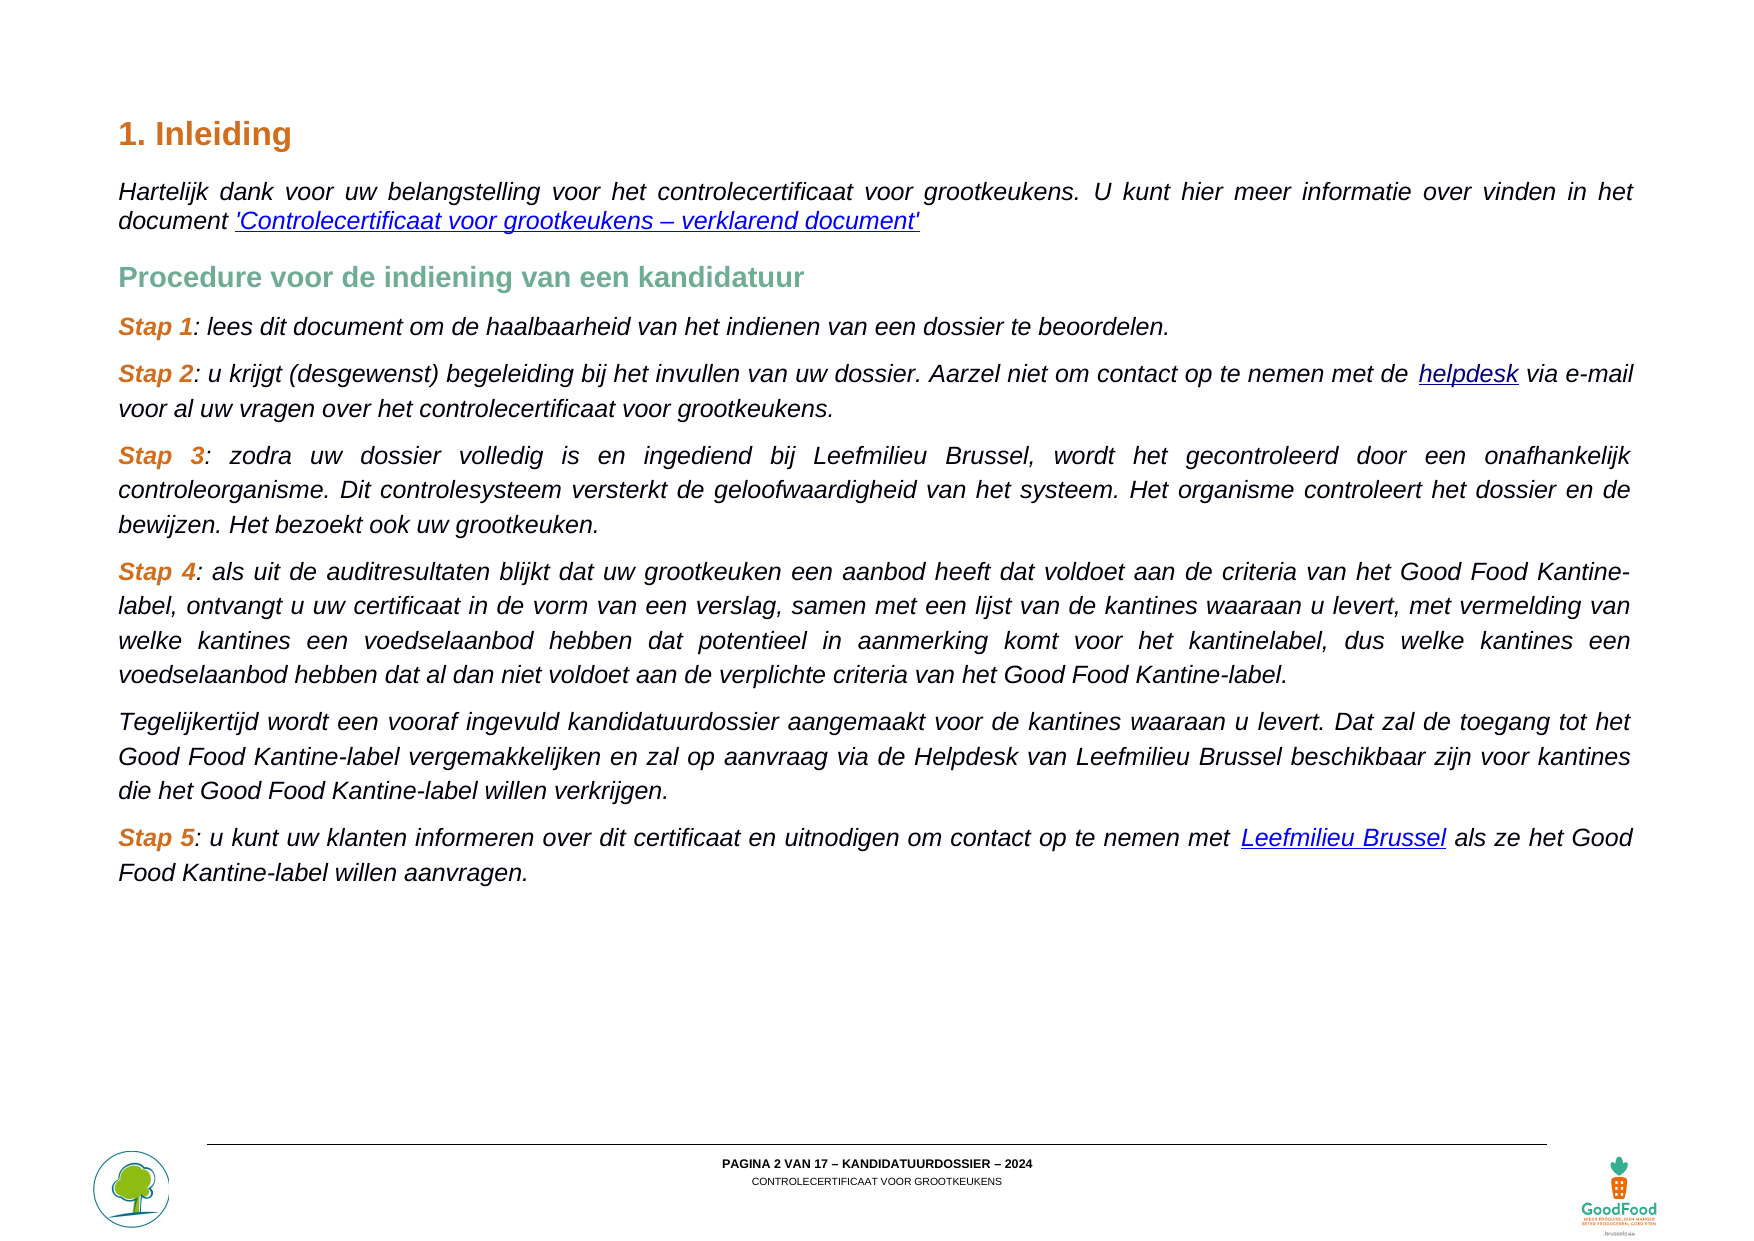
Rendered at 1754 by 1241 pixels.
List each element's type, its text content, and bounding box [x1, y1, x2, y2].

picture [1577, 1151, 1662, 1236]
text 1. Inleiding [118, 114, 1636, 152]
text Stap 5: u kunt uw klanten informeren over dit certificaat en uitnodigen om contact op te nemen met Leefmilieu Brussel als ze het Good Food Kantine-label willen aanvragen. [118, 823, 1636, 886]
text Stap 3: zodra uw dossier volledig is en ingediend bij Leefmilieu Brussel, wordt het gecontroleerd door een onafhankelijk controleorganisme. Dit controlesysteem versterkt de geloofwaardigheid van het systeem. Het organisme controleert het dossier en de bewijzen. Het bezoekt ook uw grootkeuken. [118, 441, 1636, 538]
text Tegelijkertijd wordt een vooraf ingevuld kandidatuurdossier aangemaakt voor de kantines waaraan u levert. Dat zal de toegang tot het Good Food Kantine-label vergemakkelijken en zal op aanvraag via de Helpdesk van Leefmilieu Brussel beschikbaar zijn voor kantines die het Good Food Kantine-label willen verkrijgen. [118, 707, 1636, 805]
text Procedure voor de indiening van een kandidatuur [118, 259, 1636, 293]
text Stap 4: als uit de auditresultaten blijkt dat uw grootkeuken een aanbod heeft dat voldoet aan de criteria van het Good Food Kantine-label, ontvangt u uw certificaat in de vorm van een verslag, samen met een lijst van de kantines waaraan u levert, met vermelding van welke kantines een voedselaanbod hebben dat potentieel in aanmerking komt voor het kantinelabel, dus welke kantines een voedselaanbod hebben dat al dan niet voldoet aan de verplichte criteria van het Good Food Kantine-label. [118, 557, 1636, 689]
text Stap 2: u krijgt (desgewenst) begeleiding bij het invullen van uw dossier. Aarzel niet om contact op te nemen met de helpdesk via e-mail voor al uw vragen over het controlecertificaat voor grootkeukens. [118, 359, 1636, 422]
text Hartelijk dank voor uw belangstelling voor het controlecertificaat voor grootkeukens. U kunt hier meer informatie over vinden in het document 'Controlecertificaat voor grootkeukens – verklarend document' [118, 177, 1636, 234]
text Stap 1: lees dit document om de haalbaarheid van het indienen van een dossier te beoordelen. [118, 312, 1636, 341]
picture [93, 1151, 169, 1228]
